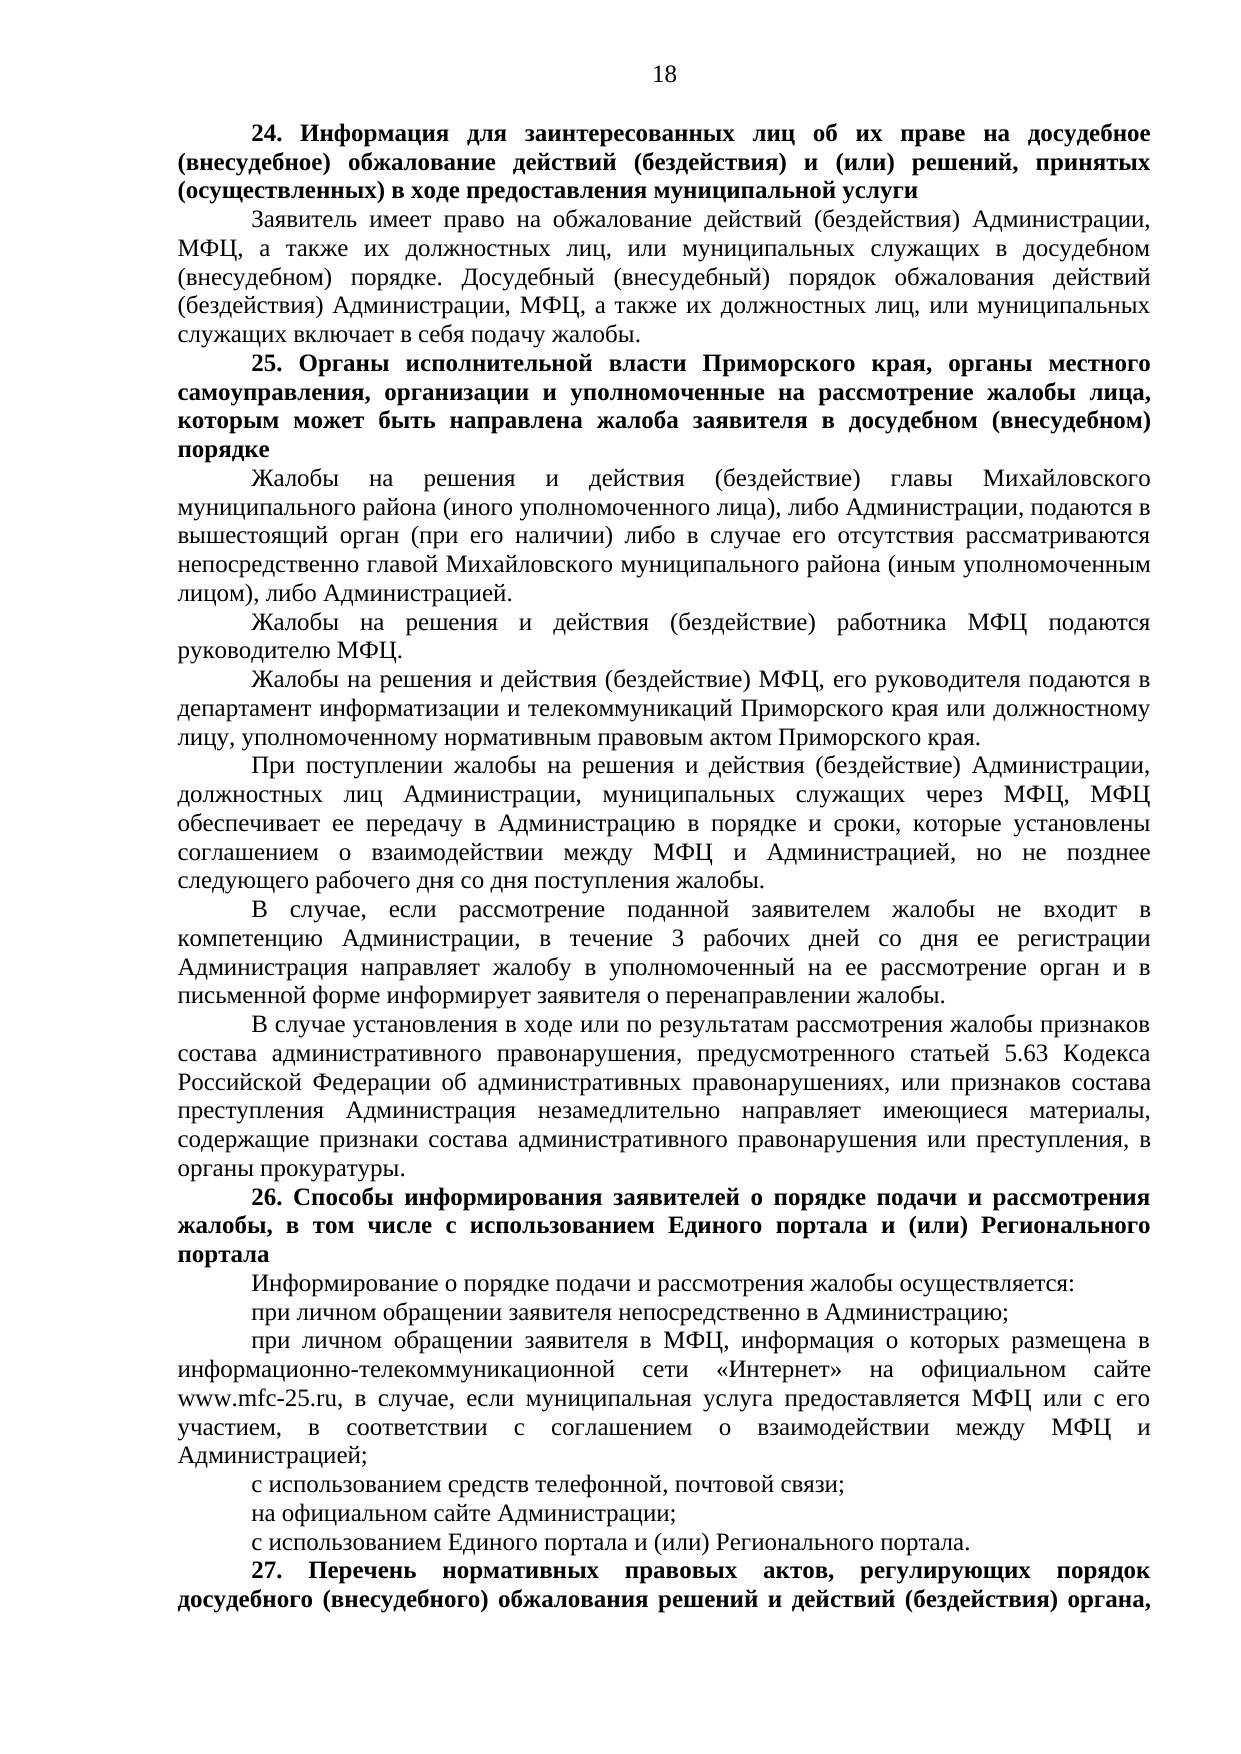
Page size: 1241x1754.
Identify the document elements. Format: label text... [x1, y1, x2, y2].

text 26. Способы информирования заявителей о порядке подачи и рассмотрения жалобы, в том числе с использованием Единого портала и (или) Регионального портала [177, 1182, 1152, 1268]
text В случае, если рассмотрение поданной заявителем жалобы не входит в компетенцию Администрации, в течение 3 рабочих дней со дня ее регистрации Администрация направляет жалобу в уполномоченный на ее рассмотрение орган и в письменной форме информирует заявителя о перенаправлении жалобы. [177, 894, 1152, 1009]
text на официальном сайте Администрации; [177, 1498, 1152, 1527]
text 25. Органы исполнительной власти Приморского края, органы местного самоуправления, организации и уполномоченные на рассмотрение жалобы лица, которым может быть направлена жалоба заявителя в досудебном (внесудебном) порядке [177, 348, 1152, 463]
text Жалобы на решения и действия (бездействие) главы Михайловского муниципального района (иного уполномоченного лица), либо Администрации, подаются в вышестоящий орган (при его наличии) либо в случае его отсутствия рассматриваются непосредственно главой Михайловского муниципального района (иным уполномоченным лицом), либо Администрацией. [177, 463, 1152, 607]
text при личном обращении заявителя непосредственно в Администрацию; [177, 1297, 1152, 1326]
text Информирование о порядке подачи и рассмотрения жалобы осуществляется: [177, 1268, 1152, 1297]
text при личном обращении заявителя в МФЦ, информация о которых размещена в информационно-телекоммуникационной сети «Интернет» на официальном сайте www.mfc-25.ru, в случае, если муниципальная услуга предоставляется МФЦ или с его участием, в соответствии с соглашением о взаимодействии между МФЦ и Администрацией; [177, 1326, 1152, 1469]
text Жалобы на решения и действия (бездействие) МФЦ, его руководителя подаются в департамент информатизации и телекоммуникаций Приморского края или должностному лицу, уполномоченному нормативным правовым актом Приморского края. [177, 664, 1152, 751]
text 24. Информация для заинтересованных лиц об их праве на досудебное (внесудебное) обжалование действий (бездействия) и (или) решений, принятых (осуществленных) в ходе предоставления муниципальной услуги [177, 118, 1152, 204]
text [177, 1556, 1152, 1613]
text В случае установления в ходе или по результатам рассмотрения жалобы признаков состава административного правонарушения, предусмотренного статьей 5.63 Кодекса Российской Федерации об административных правонарушениях, или признаков состава преступления Администрация незамедлительно направляет имеющиеся материалы, содержащие признаки состава административного правонарушения или преступления, в органы прокуратуры. [177, 1009, 1152, 1182]
text При поступлении жалобы на решения и действия (бездействие) Администрации, должностных лиц Администрации, муниципальных служащих через МФЦ, МФЦ обеспечивает ее передачу в Администрацию в порядке и сроки, которые установлены соглашением о взаимодействии между МФЦ и Администрацией, но не позднее следующего рабочего дня со дня поступления жалобы. [177, 751, 1152, 894]
text с использованием средств телефонной, почтовой связи; [177, 1469, 1152, 1498]
text Заявитель имеет право на обжалование действий (бездействия) Администрации, МФЦ, а также их должностных лиц, или муниципальных служащих в досудебном (внесудебном) порядке. Досудебный (внесудебный) порядок обжалования действий (бездействия) Администрации, МФЦ, а также их должностных лиц, или муниципальных служащих включает в себя подачу жалобы. [177, 204, 1152, 348]
text с использованием Единого портала и (или) Регионального портала. [177, 1527, 1152, 1556]
text Жалобы на решения и действия (бездействие) работника МФЦ подаются руководителю МФЦ. [177, 607, 1152, 664]
